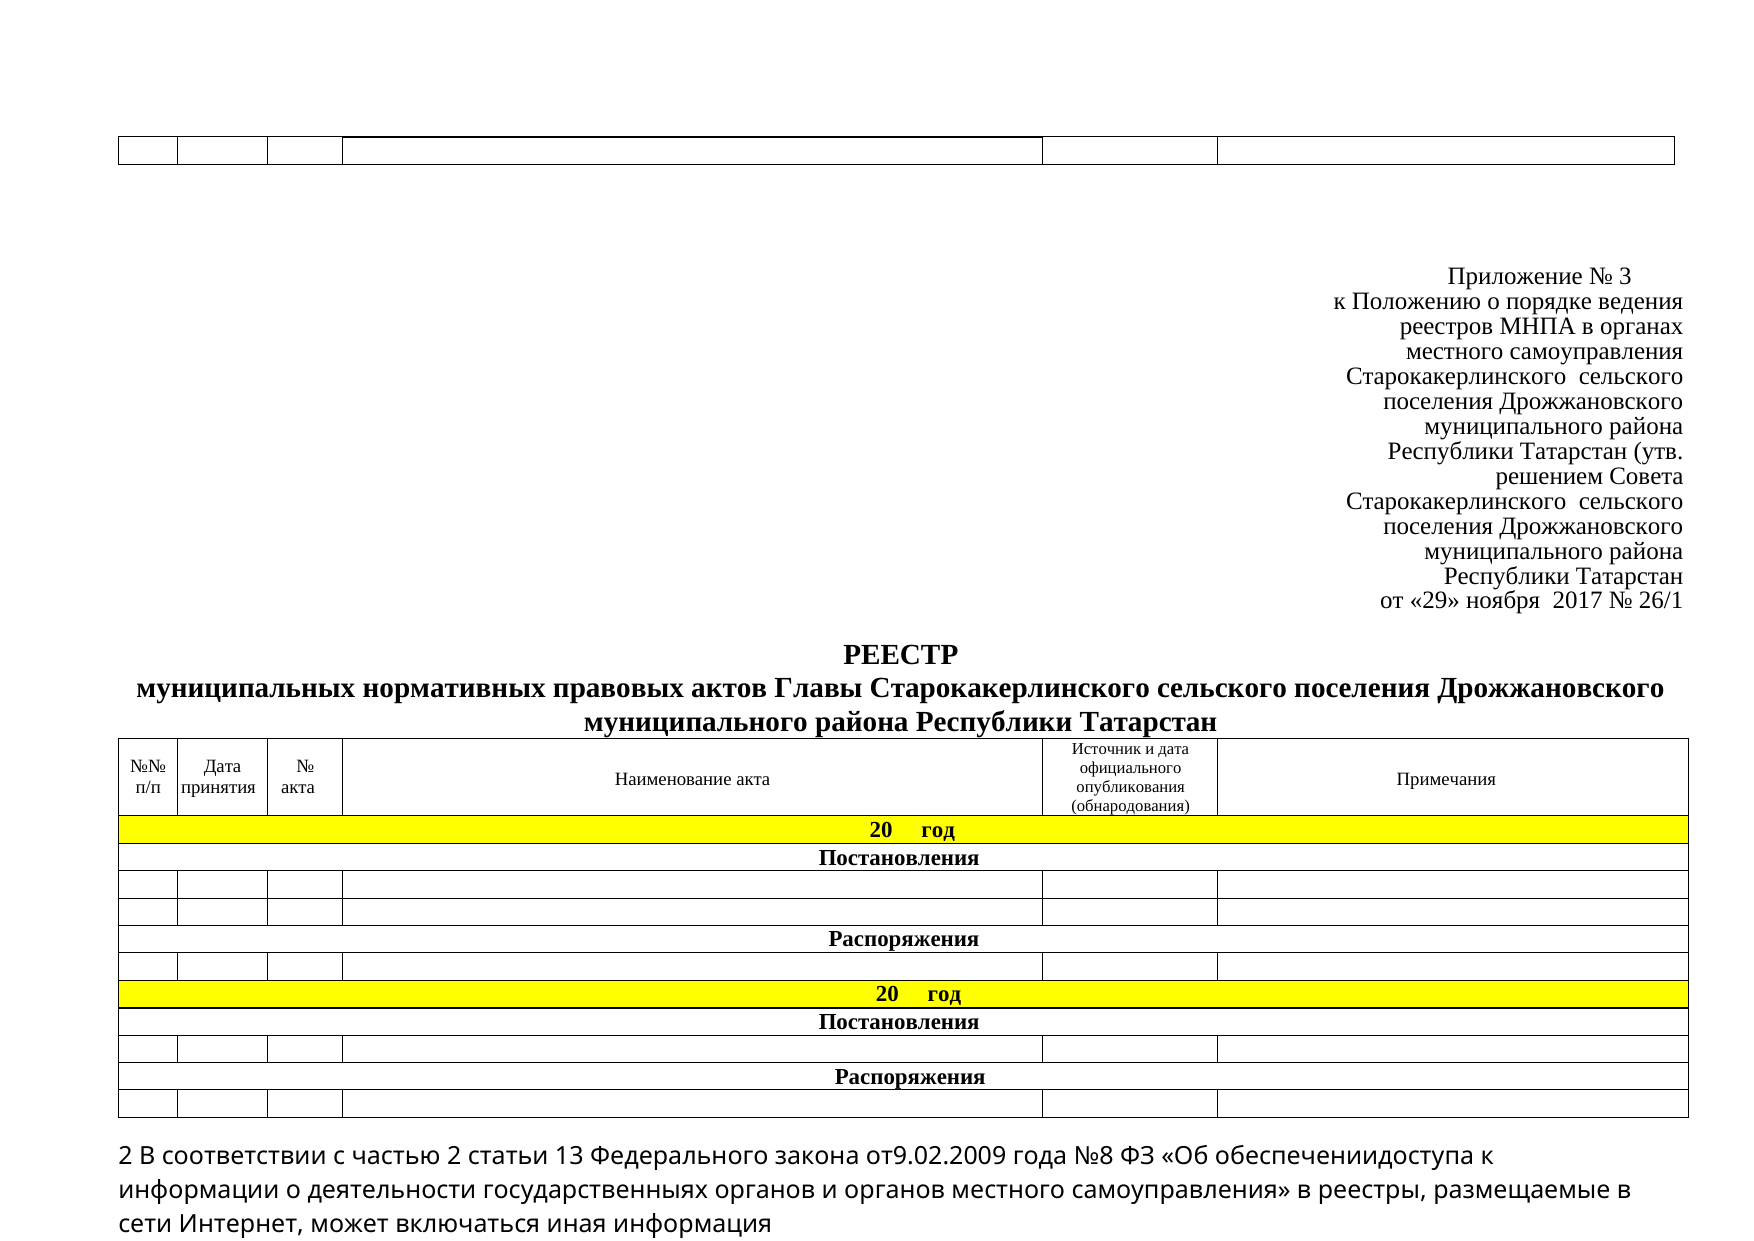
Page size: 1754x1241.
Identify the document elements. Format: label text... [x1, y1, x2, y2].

table_cell [343, 899, 1042, 925]
table_cell [119, 1090, 177, 1117]
table_header №№ п/п [119, 739, 177, 815]
table_cell [119, 1036, 177, 1062]
table_header Наименование акта [343, 739, 1042, 815]
table_cell [268, 953, 342, 980]
table_cell [343, 1090, 1042, 1117]
table_cell [1218, 1090, 1688, 1117]
table_cell [1218, 1036, 1688, 1062]
table_cell [268, 871, 342, 897]
text муниципальных нормативных правовых актов Главы Старокакерлинского сельского поселения Дрожжановского [118, 670, 1683, 704]
text от «29» ноября 2017 № 26/1 [1298, 590, 1683, 613]
table_cell [1218, 871, 1688, 897]
table_header Источник и дата официального опубликования (обнародования) [1043, 739, 1217, 815]
table_cell [1043, 871, 1217, 897]
table_cell [178, 871, 267, 897]
table_cell [268, 137, 342, 164]
table_header Примечания [1218, 739, 1688, 815]
table_cell [1043, 1036, 1217, 1062]
table_cell [343, 871, 1042, 897]
table_cell [178, 1036, 267, 1062]
table_cell Постановления [119, 844, 1688, 870]
table_cell [268, 899, 342, 925]
table_cell [343, 953, 1042, 980]
table_cell [119, 953, 177, 980]
table_cell [343, 1036, 1042, 1062]
table_cell Постановления [119, 1009, 1688, 1034]
table_cell [178, 137, 267, 164]
table_cell [119, 137, 177, 164]
table_cell [1218, 953, 1688, 980]
table_cell [1043, 1090, 1217, 1117]
table_cell [119, 871, 177, 897]
text к Положению о порядке ведения реестров МНПА в органах местного самоуправления Старокакерлинского сельского поселения Дрожжановского муниципального района Республики Татарстан (утв. решением Совета Старокакерлинского сельского поселения Дрожжановского муниципального района Республики Татарстан [1298, 290, 1683, 590]
table_header Дата принятия [178, 739, 267, 815]
table_cell [178, 953, 267, 980]
table_header № акта [268, 739, 342, 815]
table_cell [178, 1090, 267, 1117]
table_cell [268, 1036, 342, 1062]
table_cell [119, 899, 177, 925]
table_cell [268, 1090, 342, 1117]
table_cell 20 год [119, 981, 1688, 1007]
table_cell [178, 899, 267, 925]
table_cell Распоряжения [119, 926, 1688, 952]
table_cell [1218, 899, 1688, 925]
table_cell [1043, 137, 1217, 164]
table_cell [1043, 953, 1217, 980]
table_cell Распоряжения [119, 1063, 1688, 1089]
table_cell 20 год [119, 816, 1688, 843]
table_cell [1043, 899, 1217, 925]
text Приложение № 3 [1374, 265, 1683, 290]
text муниципального района Республики Татарстан [118, 704, 1683, 737]
text РЕЕСТР [118, 637, 1683, 670]
table_cell [1218, 137, 1674, 164]
table_cell [343, 138, 1042, 164]
